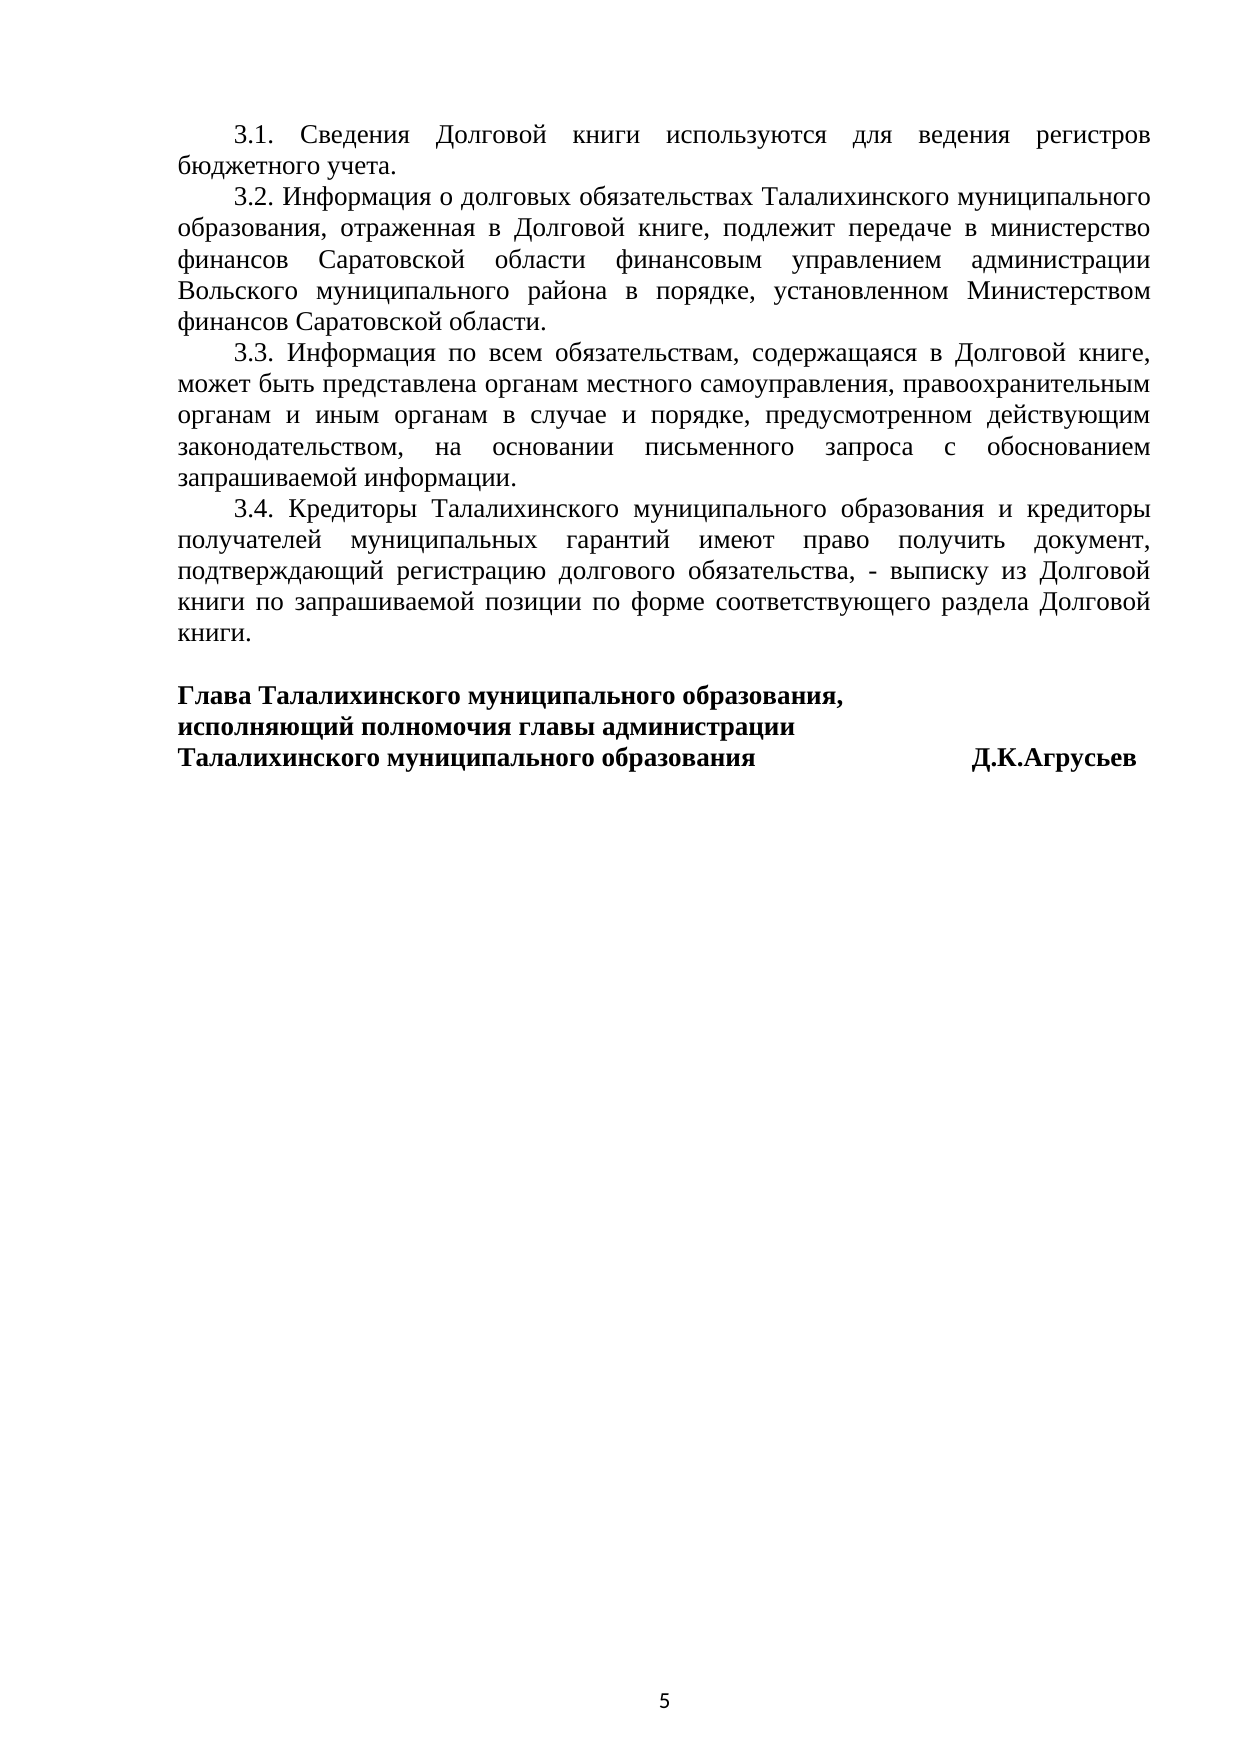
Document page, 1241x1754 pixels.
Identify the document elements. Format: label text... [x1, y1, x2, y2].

text Талалихинского муниципального образования Д.К.Агрусьев [177, 741, 1152, 772]
text 3.4. Кредиторы Талалихинского муниципального образования и кредиторы получателей муниципальных гарантий имеют право получить документ, подтверждающий регистрацию долгового обязательства, - выписку из Долговой книги по запрашиваемой позиции по форме соответствующего раздела Долговой книги. [177, 492, 1152, 648]
text 3.1. Сведения Долговой книги используются для ведения регистров бюджетного учета. [177, 118, 1152, 180]
text Глава Талалихинского муниципального образования, [177, 679, 1152, 710]
text 3.2. Информация о долговых обязательствах Талалихинского муниципального образования, отраженная в Долговой книге, подлежит передаче в министерство финансов Саратовской области финансовым управлением администрации Вольского муниципального района в порядке, установленном Министерством финансов Саратовской области. [177, 180, 1152, 336]
text 3.3. Информация по всем обязательствам, содержащаяся в Долговой книге, может быть представлена органам местного самоуправления, правоохранительным органам и иным органам в случае и порядке, предусмотренном действующим законодательством, на основании письменного запроса с обоснованием запрашиваемой информации. [177, 336, 1152, 492]
text исполняющий полномочия главы администрации [177, 710, 1152, 741]
